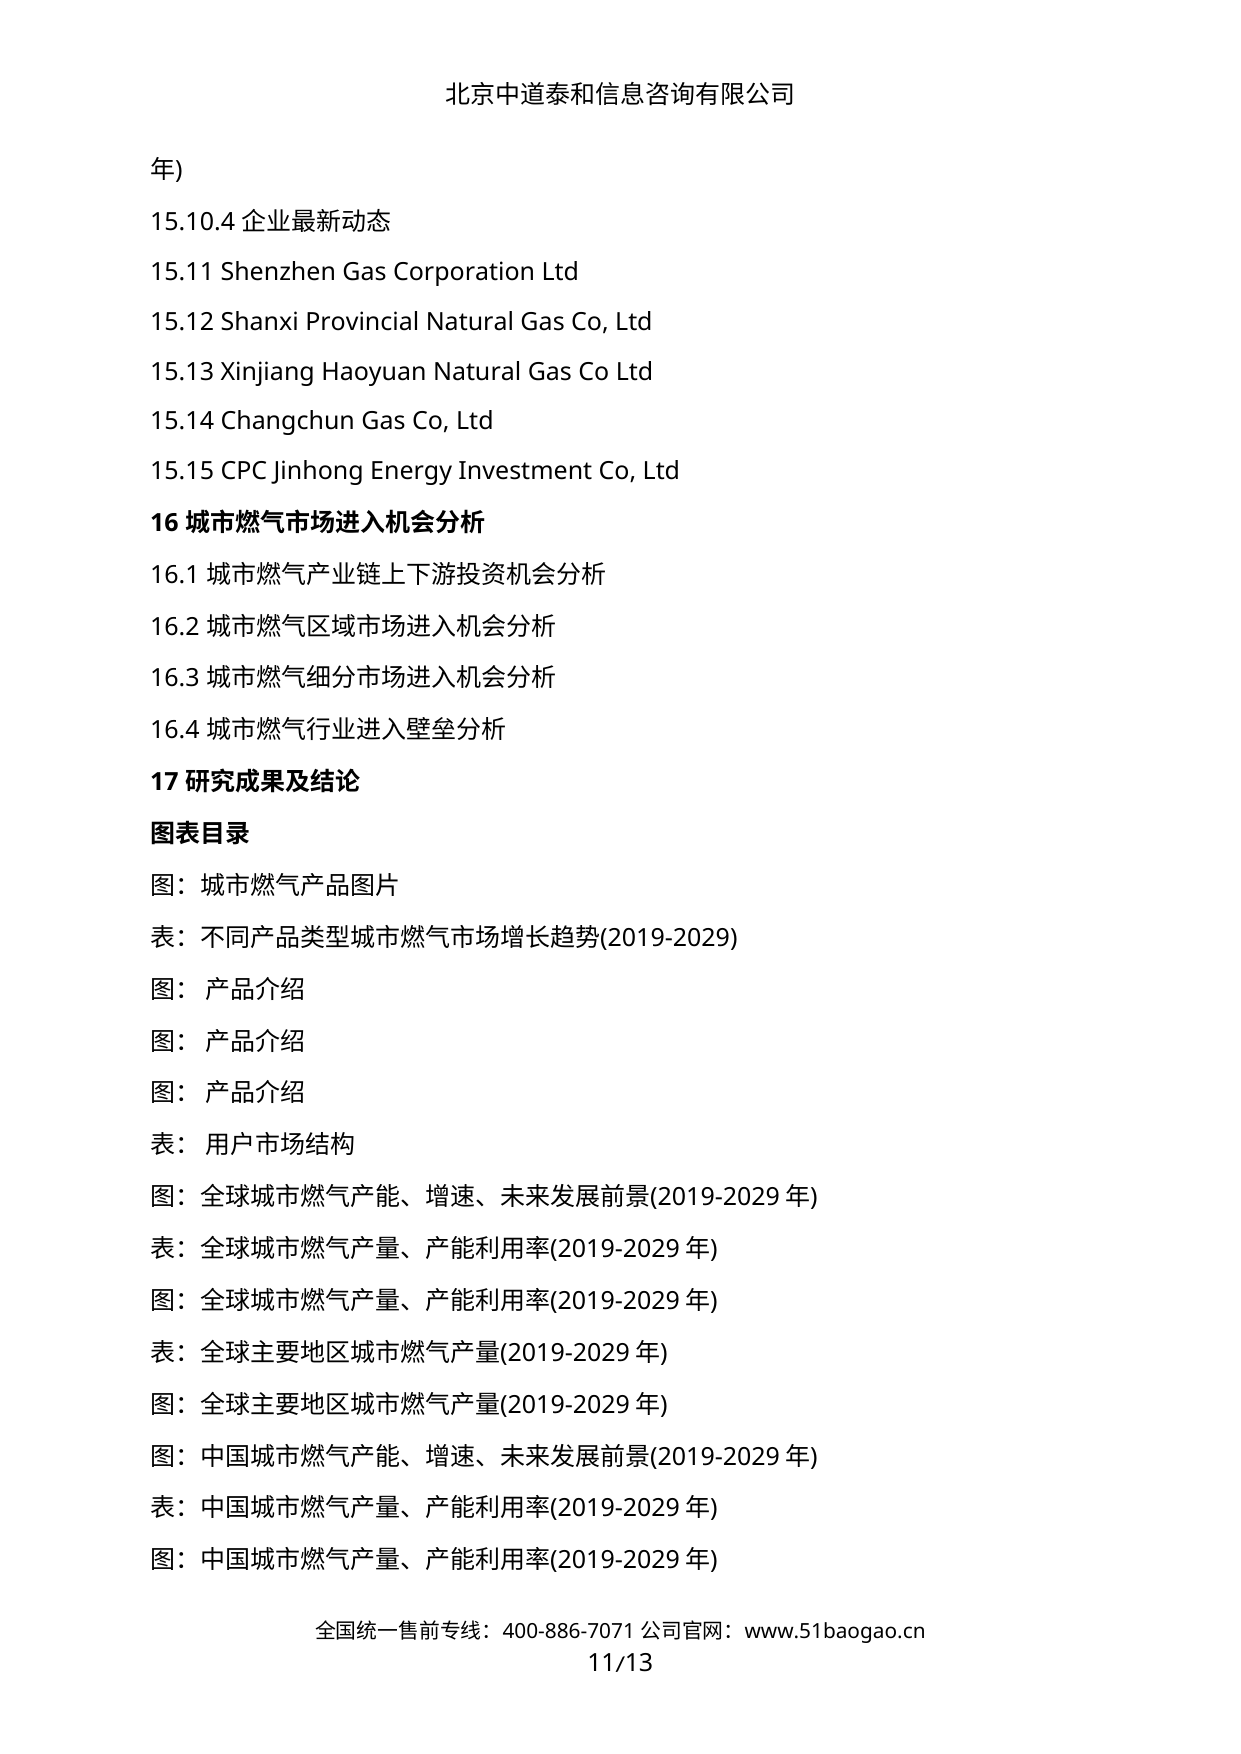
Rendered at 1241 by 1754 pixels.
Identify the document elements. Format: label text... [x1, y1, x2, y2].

text 图：全球城市燃气产能、增速、未来发展前景(2019-2029年) [150, 1177, 1090, 1213]
text 表： 用户市场结构 [150, 1125, 1090, 1161]
text 16.2 城市燃气区域市场进入机会分析 [150, 606, 1090, 642]
text 15.12 Shanxi Provincial Natural Gas Co, Ltd [150, 303, 1090, 337]
text 图： 产品介绍 [150, 1073, 1090, 1109]
text 表：全球主要地区城市燃气产量(2019-2029年) [150, 1332, 1090, 1368]
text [150, 150, 1090, 186]
text 图：全球城市燃气产量、产能利用率(2019-2029年) [150, 1280, 1090, 1317]
text 16 城市燃气市场进入机会分析 [150, 502, 1090, 538]
text 图：全球主要地区城市燃气产量(2019-2029年) [150, 1384, 1090, 1420]
text 图：中国城市燃气产能、增速、未来发展前景(2019-2029年) [150, 1436, 1090, 1472]
text 16.3 城市燃气细分市场进入机会分析 [150, 658, 1090, 694]
text 17 研究成果及结论 [150, 762, 1090, 798]
text 图：中国城市燃气产量、产能利用率(2019-2029年) [150, 1540, 1090, 1576]
text 15.13 Xinjiang Haoyuan Natural Gas Co Ltd [150, 353, 1090, 387]
text 表：不同产品类型城市燃气市场增长趋势(2019-2029) [150, 917, 1090, 953]
text 图： 产品介绍 [150, 1021, 1090, 1057]
text 15.15 CPC Jinhong Energy Investment Co, Ltd [150, 452, 1090, 487]
text 16.4 城市燃气行业进入壁垒分析 [150, 710, 1090, 746]
text 16.1 城市燃气产业链上下游投资机会分析 [150, 554, 1090, 590]
text 15.14 Changchun Gas Co, Ltd [150, 403, 1090, 437]
text 图：城市燃气产品图片 [150, 865, 1090, 902]
text 图表目录 [150, 813, 1090, 850]
text 图： 产品介绍 [150, 969, 1090, 1005]
text 表：全球城市燃气产量、产能利用率(2019-2029年) [150, 1228, 1090, 1265]
text 15.11 Shenzhen Gas Corporation Ltd [150, 254, 1090, 288]
text 表：中国城市燃气产量、产能利用率(2019-2029年) [150, 1488, 1090, 1524]
text 15.10.4 企业最新动态 [150, 202, 1090, 238]
